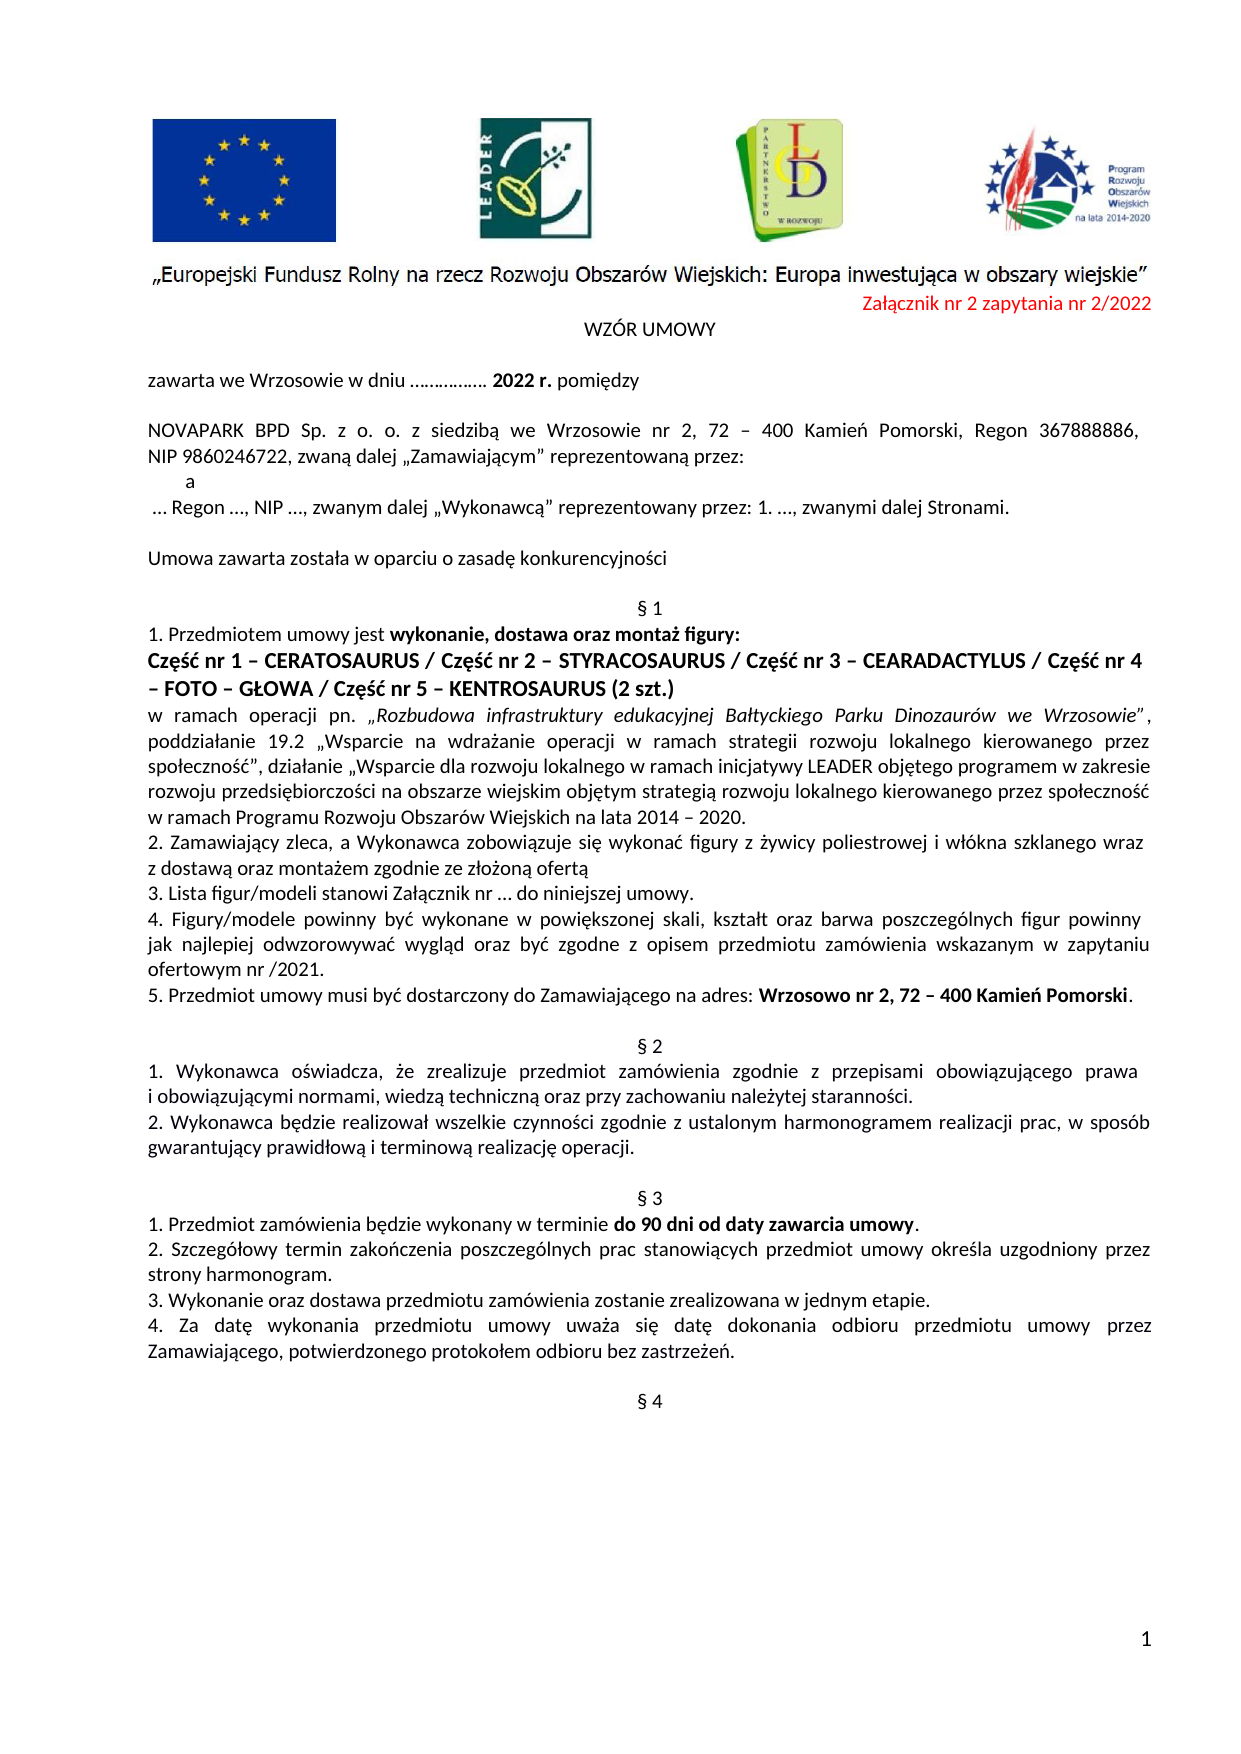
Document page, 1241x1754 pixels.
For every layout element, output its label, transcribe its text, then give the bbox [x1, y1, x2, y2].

text 2. Wykonawca będzie realizował wszelkie czynności zgodnie z ustalonym harmonogramem realizacji prac, w sposób gwarantujący prawidłową i terminową realizację operacji. [148, 1109, 1152, 1160]
text 4. Za datę wykonania przedmiotu umowy uważa się datę dokonania odbioru przedmiotu umowy przez Zamawiającego, potwierdzonego protokołem odbioru bez zastrzeżeń. [148, 1312, 1152, 1363]
text 1. Przedmiotem umowy jest wykonanie, dostawa oraz montaż figury: [148, 621, 1152, 646]
text 3. Lista figur/modeli stanowi Załącznik nr … do niniejszej umowy. [148, 880, 1152, 906]
text 1. Przedmiot zamówienia będzie wykonany w terminie do 90 dni od daty zawarcia umowy. [148, 1211, 1152, 1236]
text a [185, 468, 1152, 494]
text § 1 [148, 596, 1152, 621]
text Część nr 1 – CERATOSAURUS / Część nr 2 – STYRACOSAURUS / Część nr 3 – CEARADACTYLUS / Część nr 4 – FOTO – GŁOWA / Część nr 5 – KENTROSAURUS (2 szt.) [148, 646, 1143, 702]
picture [152, 118, 1153, 291]
text WZÓR UMOWY [148, 316, 1152, 341]
text 4. Figury/modele powinny być wykonane w powiększonej skali, kształt oraz barwa poszczególnych figur powinny jak najlepiej odwzorowywać wygląd oraz być zgodne z opisem przedmiotu zamówienia wskazanym w zapytaniu ofertowym nr /2021. [148, 906, 1152, 982]
text … Regon …, NIP …, zwanym dalej „Wykonawcą” reprezentowany przez: 1. …, zwanymi dalej Stronami. [148, 494, 1152, 519]
text NOVAPARK BPD Sp. z o. o. z siedzibą we Wrzosowie nr 2, 72 – 400 Kamień Pomorski, Regon 367888886, NIP 9860246722, zwaną dalej „Zamawiającym” reprezentowaną przez: [148, 418, 1152, 468]
text w ramach operacji pn. „Rozbudowa infrastruktury edukacyjnej Bałtyckiego Parku Dinozaurów we Wrzosowie”, poddziałanie 19.2 „Wsparcie na wdrażanie operacji w ramach strategii rozwoju lokalnego kierowanego przez społeczność”, działanie „Wsparcie dla rozwoju lokalnego w ramach inicjatywy LEADER objętego programem w zakresie rozwoju przedsiębiorczości na obszarze wiejskim objętym strategią rozwoju lokalnego kierowanego przez społeczność w ramach Programu Rozwoju Obszarów Wiejskich na lata 2014 – 2020. [148, 702, 1152, 829]
text 3. Wykonanie oraz dostawa przedmiotu zamówienia zostanie zrealizowana w jednym etapie. [148, 1287, 1152, 1312]
text 5. Przedmiot umowy musi być dostarczony do Zamawiającego na adres: Wrzosowo nr 2, 72 – 400 Kamień Pomorski. [148, 982, 1152, 1007]
text Umowa zawarta została w oparciu o zasadę konkurencyjności [148, 545, 1152, 570]
text § 2 [148, 1033, 1152, 1058]
text 2. Zamawiający zleca, a Wykonawca zobowiązuje się wykonać figury z żywicy poliestrowej i włókna szklanego wraz z dostawą oraz montażem zgodnie ze złożoną ofertą [148, 829, 1152, 880]
text § 3 [148, 1185, 1152, 1211]
text 2. Szczegółowy termin zakończenia poszczególnych prac stanowiących przedmiot umowy określa uzgodniony przez strony harmonogram. [148, 1236, 1152, 1287]
text 1. Wykonawca oświadcza, że zrealizuje przedmiot zamówienia zgodnie z przepisami obowiązującego prawa i obowiązującymi normami, wiedzą techniczną oraz przy zachowaniu należytej staranności. [148, 1058, 1152, 1109]
text zawarta we Wrzosowie w dniu ……………. 2022 r. pomiędzy [148, 367, 1152, 392]
text § 4 [148, 1389, 1152, 1414]
